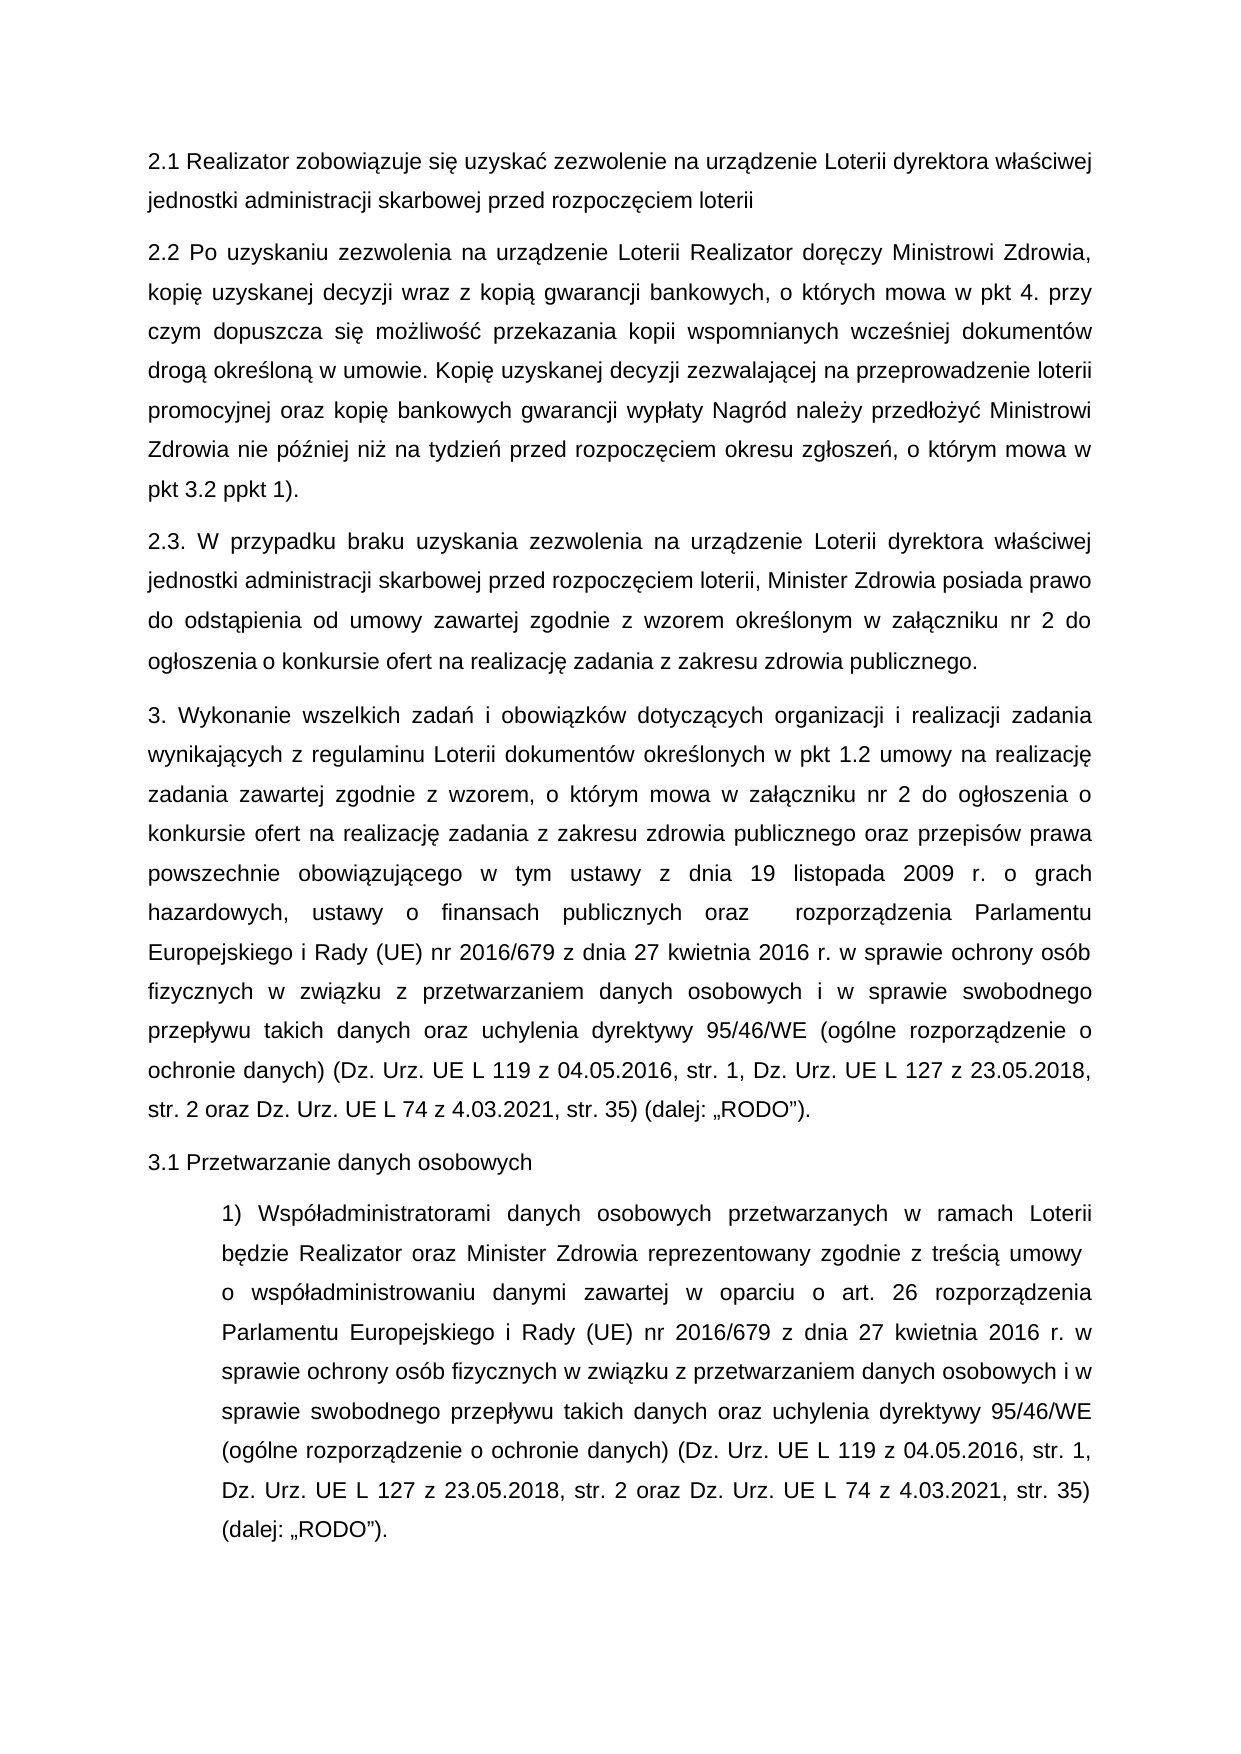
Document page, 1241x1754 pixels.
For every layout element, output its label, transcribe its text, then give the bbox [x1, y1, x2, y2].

text 3.1 Przetwarzanie danych osobowych [148, 1148, 1093, 1175]
text 2.3. W przypadku braku uzyskania zezwolenia na urządzenie Loterii dyrektora właściwej jednostki administracji skarbowej przed rozpoczęciem loterii, Minister Zdrowia posiada prawo do odstąpienia od umowy zawartej zgodnie z wzorem określonym w załączniku nr 2 do ogłoszenia o konkursie ofert na realizację zadania z zakresu zdrowia publicznego. [148, 528, 1093, 675]
text 3. Wykonanie wszelkich zadań i obowiązków dotyczących organizacji i realizacji zadania wynikających z regulaminu Loterii dokumentów określonych w pkt 1.2 umowy na realizację zadania zawartej zgodnie z wzorem, o którym mowa w załączniku nr 2 do ogłoszenia o konkursie ofert na realizację zadania z zakresu zdrowia publicznego oraz przepisów prawa powszechnie obowiązującego w tym ustawy z dnia 19 listopada 2009 r. o grach hazardowych, ustawy o finansach publicznych oraz rozporządzenia Parlamentu Europejskiego i Rady (UE) nr 2016/679 z dnia 27 kwietnia 2016 r. w sprawie ochrony osób fizycznych w związku z przetwarzaniem danych osobowych i w sprawie swobodnego przepływu takich danych oraz uchylenia dyrektywy 95/46/WE (ogólne rozporządzenie o ochronie danych) (Dz. Urz. UE L 119 z 04.05.2016, str. 1, Dz. Urz. UE L 127 z 23.05.2018, str. 2 oraz Dz. Urz. UE L 74 z 4.03.2021, str. 35) (dalej: „RODO”). [148, 702, 1093, 1123]
text 1) Współadministratorami danych osobowych przetwarzanych w ramach Loterii będzie Realizator oraz Minister Zdrowia reprezentowany zgodnie z treścią umowy o współadministrowaniu danymi zawartej w oparciu o art. 26 rozporządzenia Parlamentu Europejskiego i Rady (UE) nr 2016/679 z dnia 27 kwietnia 2016 r. w sprawie ochrony osób fizycznych w związku z przetwarzaniem danych osobowych i w sprawie swobodnego przepływu takich danych oraz uchylenia dyrektywy 95/46/WE (ogólne rozporządzenie o ochronie danych) (Dz. Urz. UE L 119 z 04.05.2016, str. 1, Dz. Urz. UE L 127 z 23.05.2018, str. 2 oraz Dz. Urz. UE L 74 z 4.03.2021, str. 35) (dalej: „RODO”). [221, 1200, 1093, 1543]
text 2.2 Po uzyskaniu zezwolenia na urządzenie Loterii Realizator doręczy Ministrowi Zdrowia, kopię uzyskanej decyzji wraz z kopią gwarancji bankowych, o których mowa w pkt 4. przy czym dopuszcza się możliwość przekazania kopii wspomnianych wcześniej dokumentów drogą określoną w umowie. Kopię uzyskanej decyzji zezwalającej na przeprowadzenie loterii promocyjnej oraz kopię bankowych gwarancji wypłaty Nagród należy przedłożyć Ministrowi Zdrowia nie później niż na tydzień przed rozpoczęciem okresu zgłoszeń, o którym mowa w pkt 3.2 ppkt 1). [148, 239, 1093, 502]
text 2.1 Realizator zobowiązuje się uzyskać zezwolenie na urządzenie Loterii dyrektora właściwej jednostki administracji skarbowej przed rozpoczęciem loterii [148, 148, 1093, 213]
